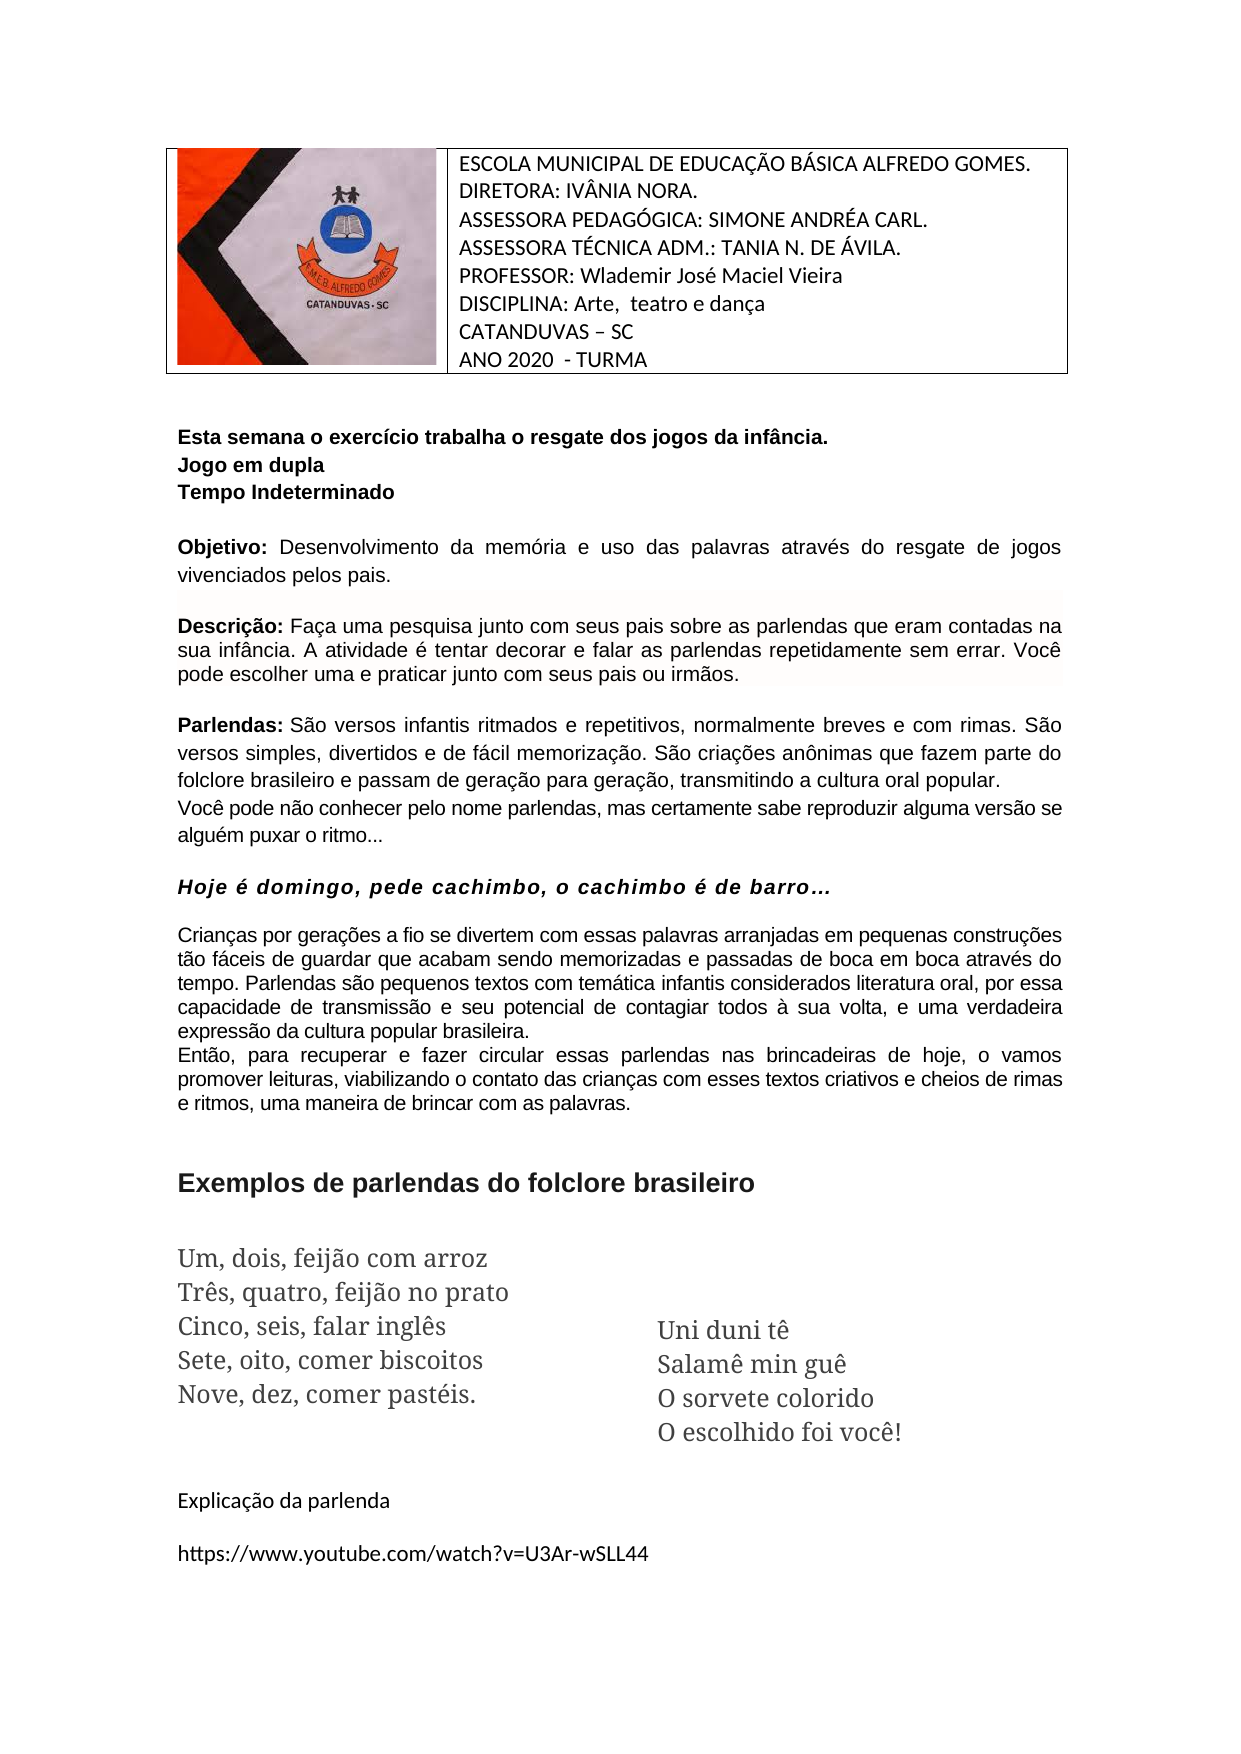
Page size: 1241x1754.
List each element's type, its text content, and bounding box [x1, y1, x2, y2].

text Uni duni tê Salamê min guê O sorvete colorido O escolhido foi você! [657, 1312, 1063, 1448]
text Parlendas: São versos infantis ritmados e repetitivos, normalmente breves e com rimas. São versos simples, divertidos e de fácil memorização. São criações anônimas que fazem parte do folclore brasileiro e passam de geração para geração, transmitindo a cultura oral popular. [177, 765, 1063, 792]
text Jogo em dupla [177, 452, 1063, 476]
table_header [167, 149, 447, 373]
text Crianças por gerações a fio se divertem com essas palavras arranjadas em pequenas construções tão fáceis de guardar que acabam sendo memorizadas e passadas de boca em boca através do tempo. Parlendas são pequenos textos com temática infantis considerados literatura oral, por essa capacidade de transmissão e seu potencial de contagiar todos à sua volta, e uma verdadeira expressão da cultura popular brasileira. [177, 923, 1063, 1042]
text Você pode não conhecer pelo nome parlendas, mas certamente sabe reproduzir alguma versão se alguém puxar o ritmo... [177, 796, 1063, 847]
text Tempo Indeterminado [177, 480, 1063, 504]
text Objetivo: Desenvolvimento da memória e uso das palavras através do resgate de jogos vivenciados pelos pais. [177, 535, 1063, 586]
text https://www.youtube.com/watch?v=U3Ar-wSLL44 [177, 1539, 1063, 1567]
text Explicação da parlenda [177, 1486, 1063, 1514]
text Esta semana o exercício trabalha o resgate dos jogos da infância. [177, 425, 1063, 449]
text Descrição: Faça uma pesquisa junto com seus pais sobre as parlendas que eram contadas na sua infância. A atividade é tentar decorar e falar as parlendas repetidamente sem errar. Você pode escolher uma e praticar junto com seus pais ou irmãos. [177, 614, 1063, 686]
picture [177, 148, 437, 365]
text Então, para recuperar e fazer circular essas parlendas nas brincadeiras de hoje, o vamos promover leituras, viabilizando o contato das crianças com esses textos criativos e cheios de rimas e ritmos, uma maneira de brincar com as palavras. [177, 1042, 1063, 1114]
text Um, dois, feijão com arroz Três, quatro, feijão no prato Cinco, seis, falar inglês Sete, oito, comer biscoitos Nove, dez, comer pastéis. [177, 1241, 583, 1411]
text Parlendas: São versos infantis ritmados e repetitivos, normalmente breves e com rimas. São versos simples, divertidos e de fácil memorização. São criações anônimas que fazem parte do folclore brasileiro e passam de geração para geração, transmitindo a cultura oral popular. [177, 713, 1063, 741]
text Hoje é domingo, pede cachimbo, o cachimbo é de barro… [177, 875, 1063, 899]
subtitle Exemplos de parlendas do folclore brasileiro [177, 1167, 1063, 1198]
table_header ESCOLA MUNICIPAL DE EDUCAÇÃO BÁSICA ALFREDO GOMES. DIRETORA: IVÂNIA NORA. ASSESSORA PEDAGÓGICA: SIMONE ANDRÉA CARL. ASSESSORA TÉCNICA ADM.: TANIA N. DE ÁVILA. PROFESSOR: Wlademir José Maciel Vieira DISCIPLINA: Arte, teatro e dança CATANDUVAS – SC ANO 2020 - TURMA [448, 149, 1067, 373]
